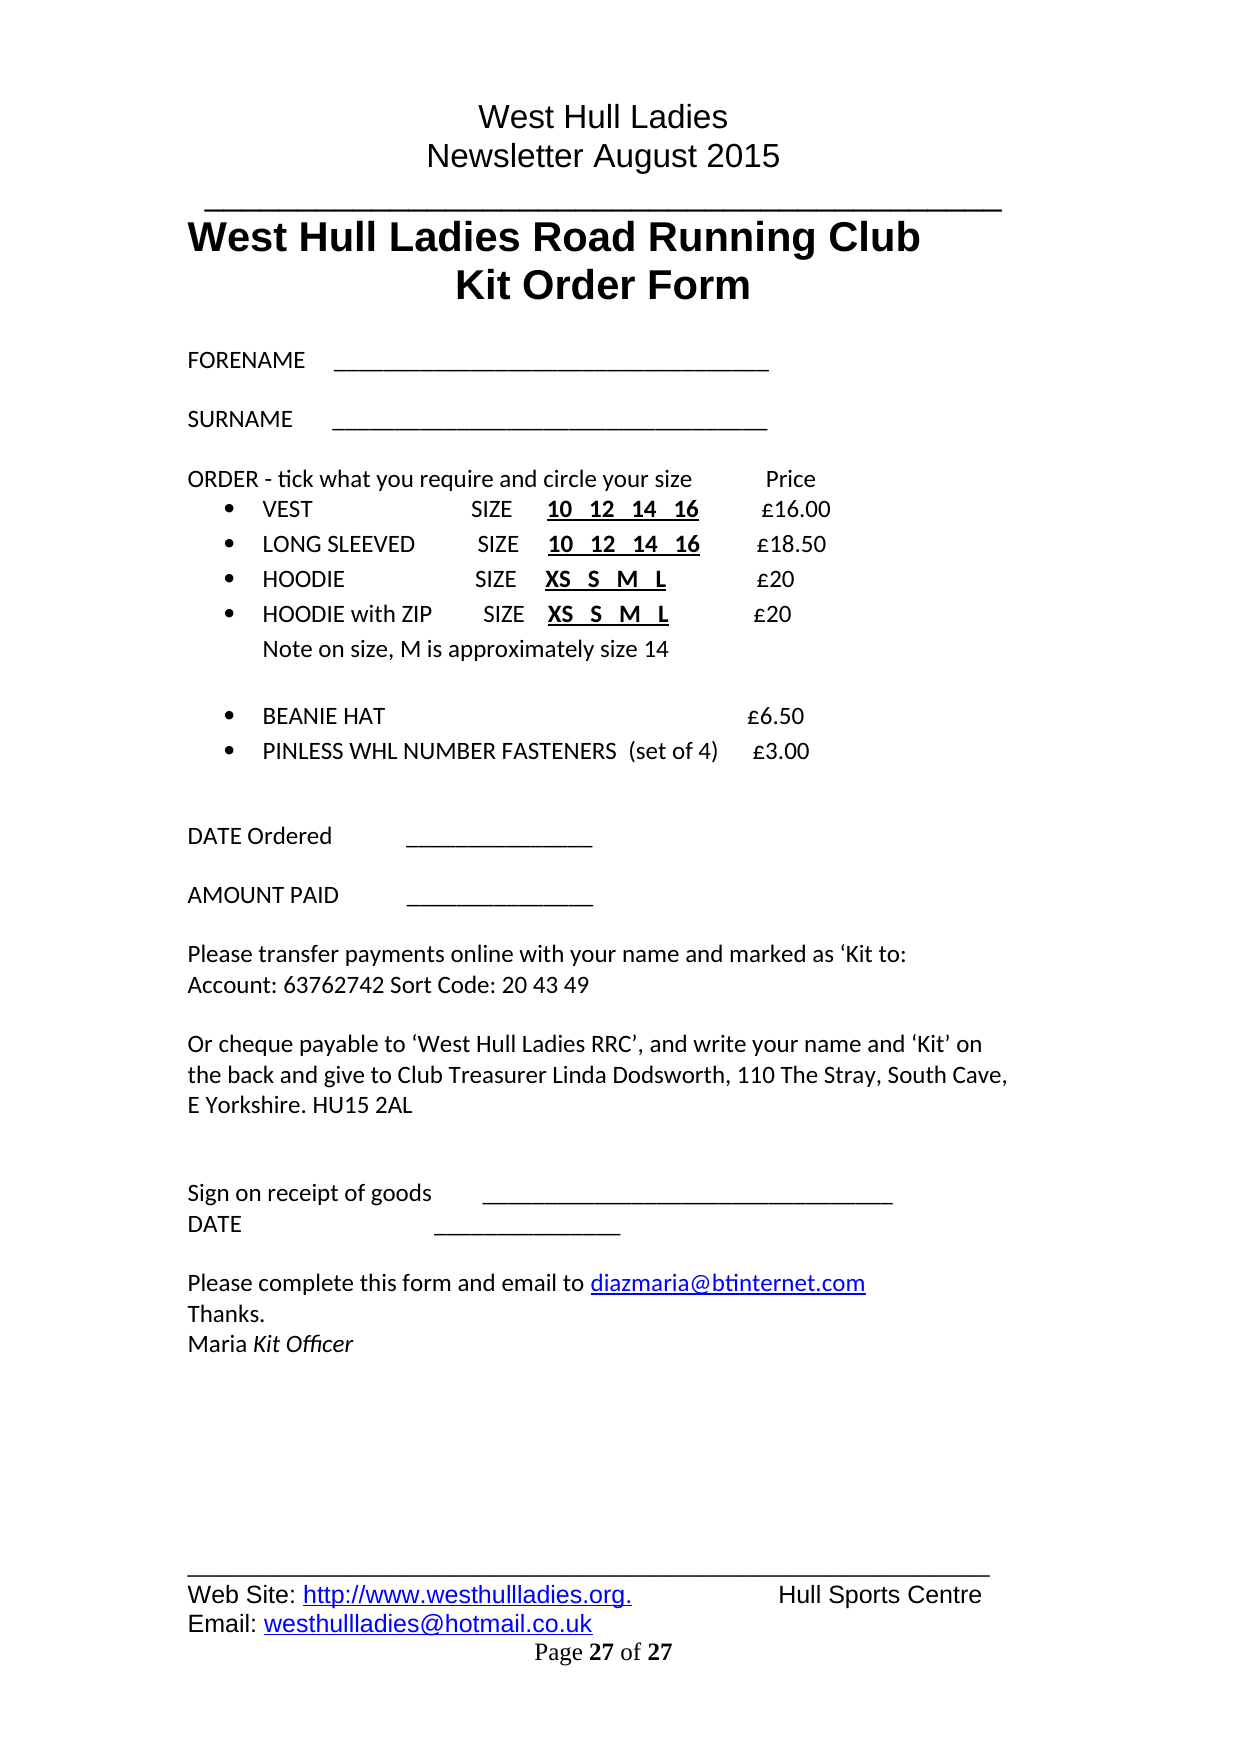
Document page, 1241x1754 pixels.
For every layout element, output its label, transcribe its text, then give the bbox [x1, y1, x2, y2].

text DATE _______________ [187, 1208, 1019, 1238]
list HOODIE with ZIP SIZE XS S M L £20 Note on size, M is approximately size 14 [225, 598, 1019, 696]
text Or cheque payable to ‘West Hull Ladies RRC’, and write your name and ‘Kit’ on the back and give to Club Treasurer Linda Dodsworth, 110 The Stray, South Cave, E Yorkshire. HU15 2AL [187, 1028, 1019, 1120]
text West Hull Ladies Road Running Club [187, 213, 1019, 261]
list HOODIE SIZE XS S M L £20 [225, 563, 1019, 594]
text Maria Kit Officer [187, 1328, 1019, 1359]
text FORENAME ___________________________________ [187, 344, 1019, 375]
text Please transfer payments online with your name and marked as ‘Kit to: [187, 939, 1019, 969]
text AMOUNT PAID _______________ [187, 879, 1019, 910]
text SURNAME ___________________________________ [187, 403, 1019, 434]
list VEST SIZE 10 12 14 16 £16.00 [225, 493, 1019, 524]
text Sign on receipt of goods _________________________________ [187, 1177, 1019, 1208]
list BEANIE HAT £6.50 [225, 701, 1019, 731]
text Please complete this form and email to diazmaria@btinternet.com [187, 1267, 1019, 1298]
text Kit Order Form [187, 261, 1019, 309]
list PINLESS WHL NUMBER FASTENERS (set of 4) £3.00 [225, 736, 1019, 766]
text DATE Ordered _______________ [187, 820, 1019, 851]
text Account: 63762742 Sort Code: 20 43 49 [187, 969, 1019, 1000]
text Thanks. [187, 1298, 1019, 1328]
list LONG SLEEVED SIZE 10 12 14 16 £18.50 [225, 528, 1019, 559]
text ORDER - tick what you require and circle your size Price [187, 463, 1019, 493]
